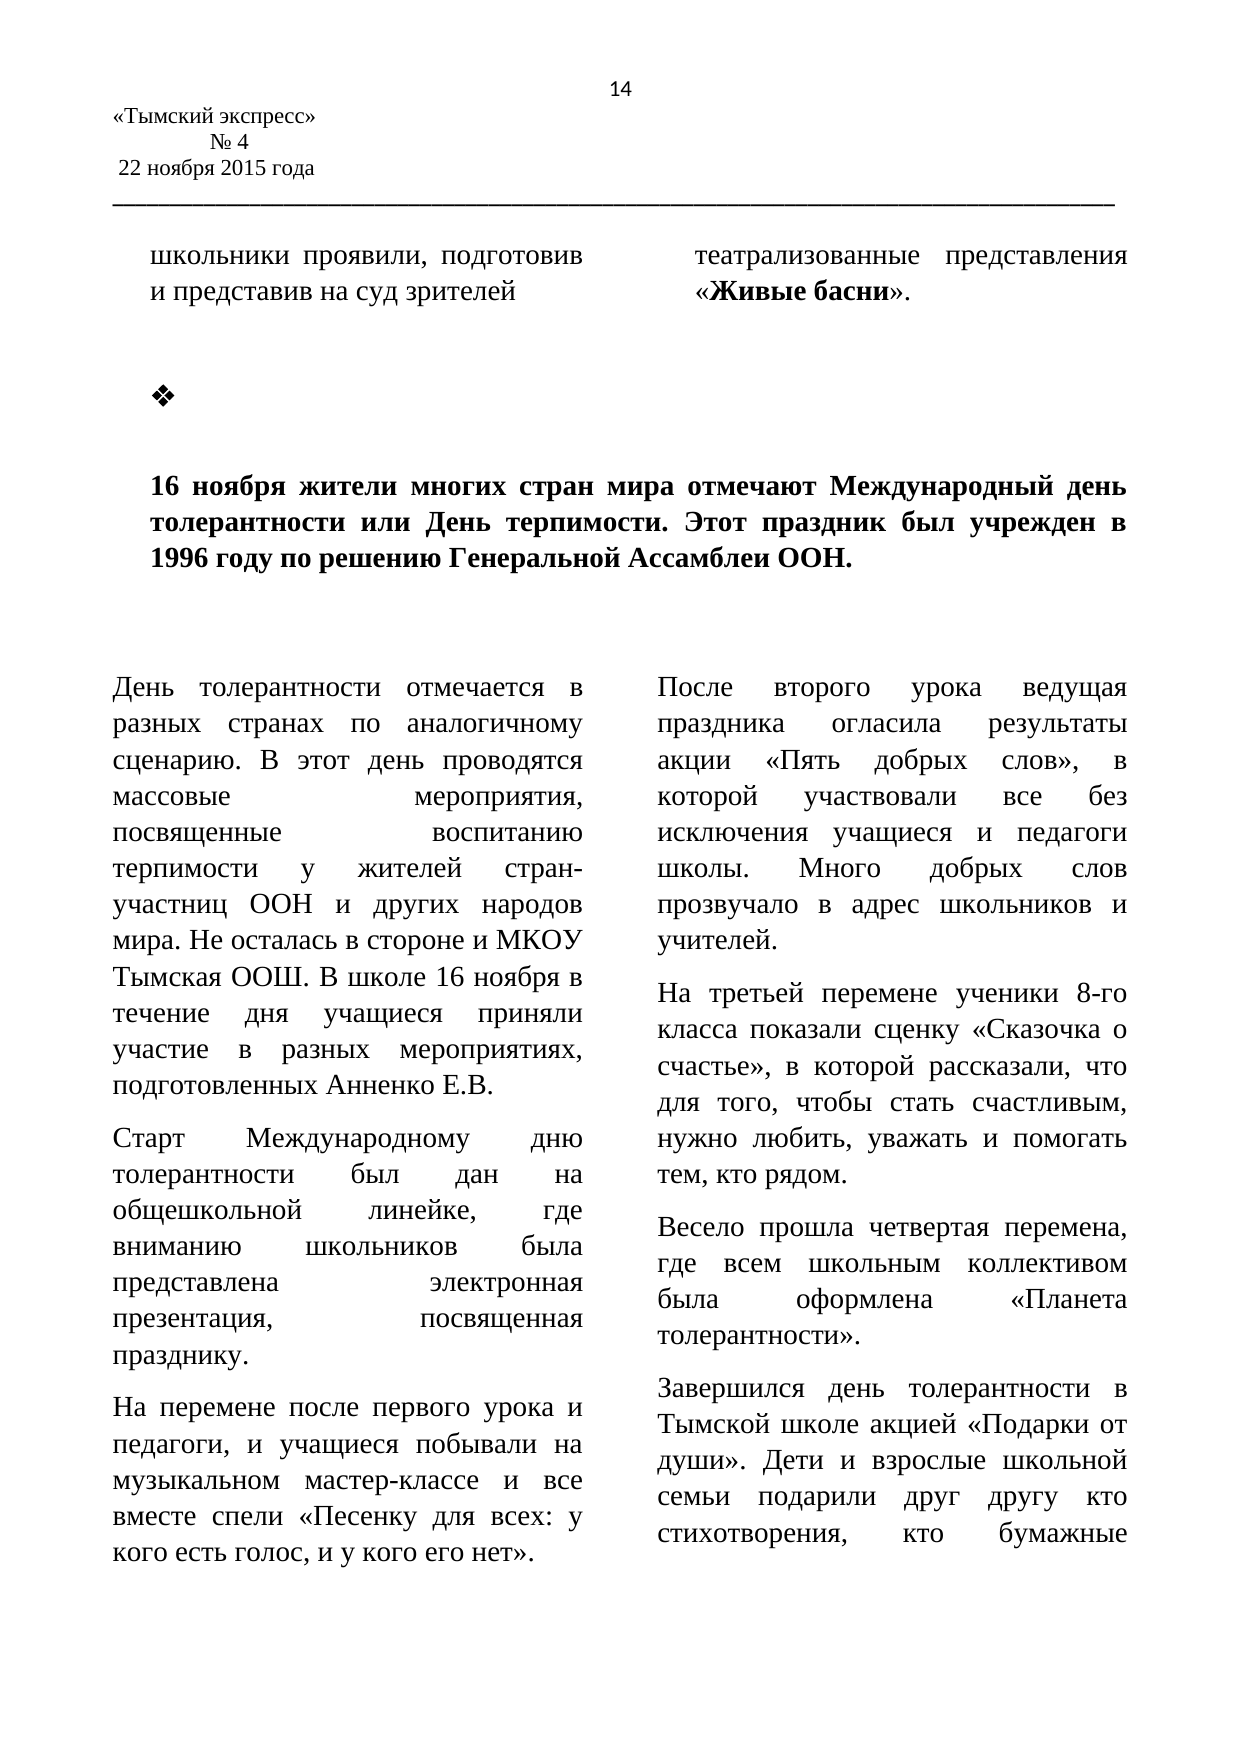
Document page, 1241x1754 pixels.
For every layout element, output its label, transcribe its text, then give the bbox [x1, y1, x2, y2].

text День толерантности отмечается в разных странах по аналогичному сценарию. В этот день проводятся массовые мероприятия, посвященные воспитанию терпимости у жителей стран-участниц ООН и других народов мира. Не осталась в стороне и МКОУ Тымская ООШ. В школе 16 ноября в течение дня учащиеся приняли участие в разных мероприятиях, подготовленных Анненко Е.В. [112, 669, 583, 1101]
text На перемене после первого урока и педагоги, и учащиеся побывали на музыкальном мастер-классе и все вместе спели «Песенку для всех: у кого есть голос, и у кого его нет». [112, 1389, 583, 1568]
text театрализованные представления «Живые басни». [694, 237, 1128, 307]
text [657, 1370, 1128, 1548]
text Весело прошла четвертая перемена, где всем школьным коллективом была оформлена «Планета толерантности». [657, 1209, 1128, 1351]
text На третьей перемене ученики 8-го класса показали сценку «Сказочка о счастье», в которой рассказали, что для того, чтобы стать счастливым, нужно любить, уважать и помогать тем, кто рядом. [657, 975, 1128, 1189]
text 16 ноября жители многих стран мира отмечают Международный день толерантности или День терпимости. Этот праздник был учрежден в 1996 году по решению Генеральной Ассамблеи ООН. [150, 468, 1128, 573]
text После второго урока ведущая праздника огласила результаты акции «Пять добрых слов», в которой участвовали все без исключения учащиеся и педагоги школы. Много добрых слов прозвучало в адрес школьников и учителей. [657, 669, 1128, 956]
text Старт Международному дню толерантности был дан на общешкольной линейке, где вниманию школьников была представлена электронная презентация, посвященная празднику. [112, 1120, 583, 1370]
